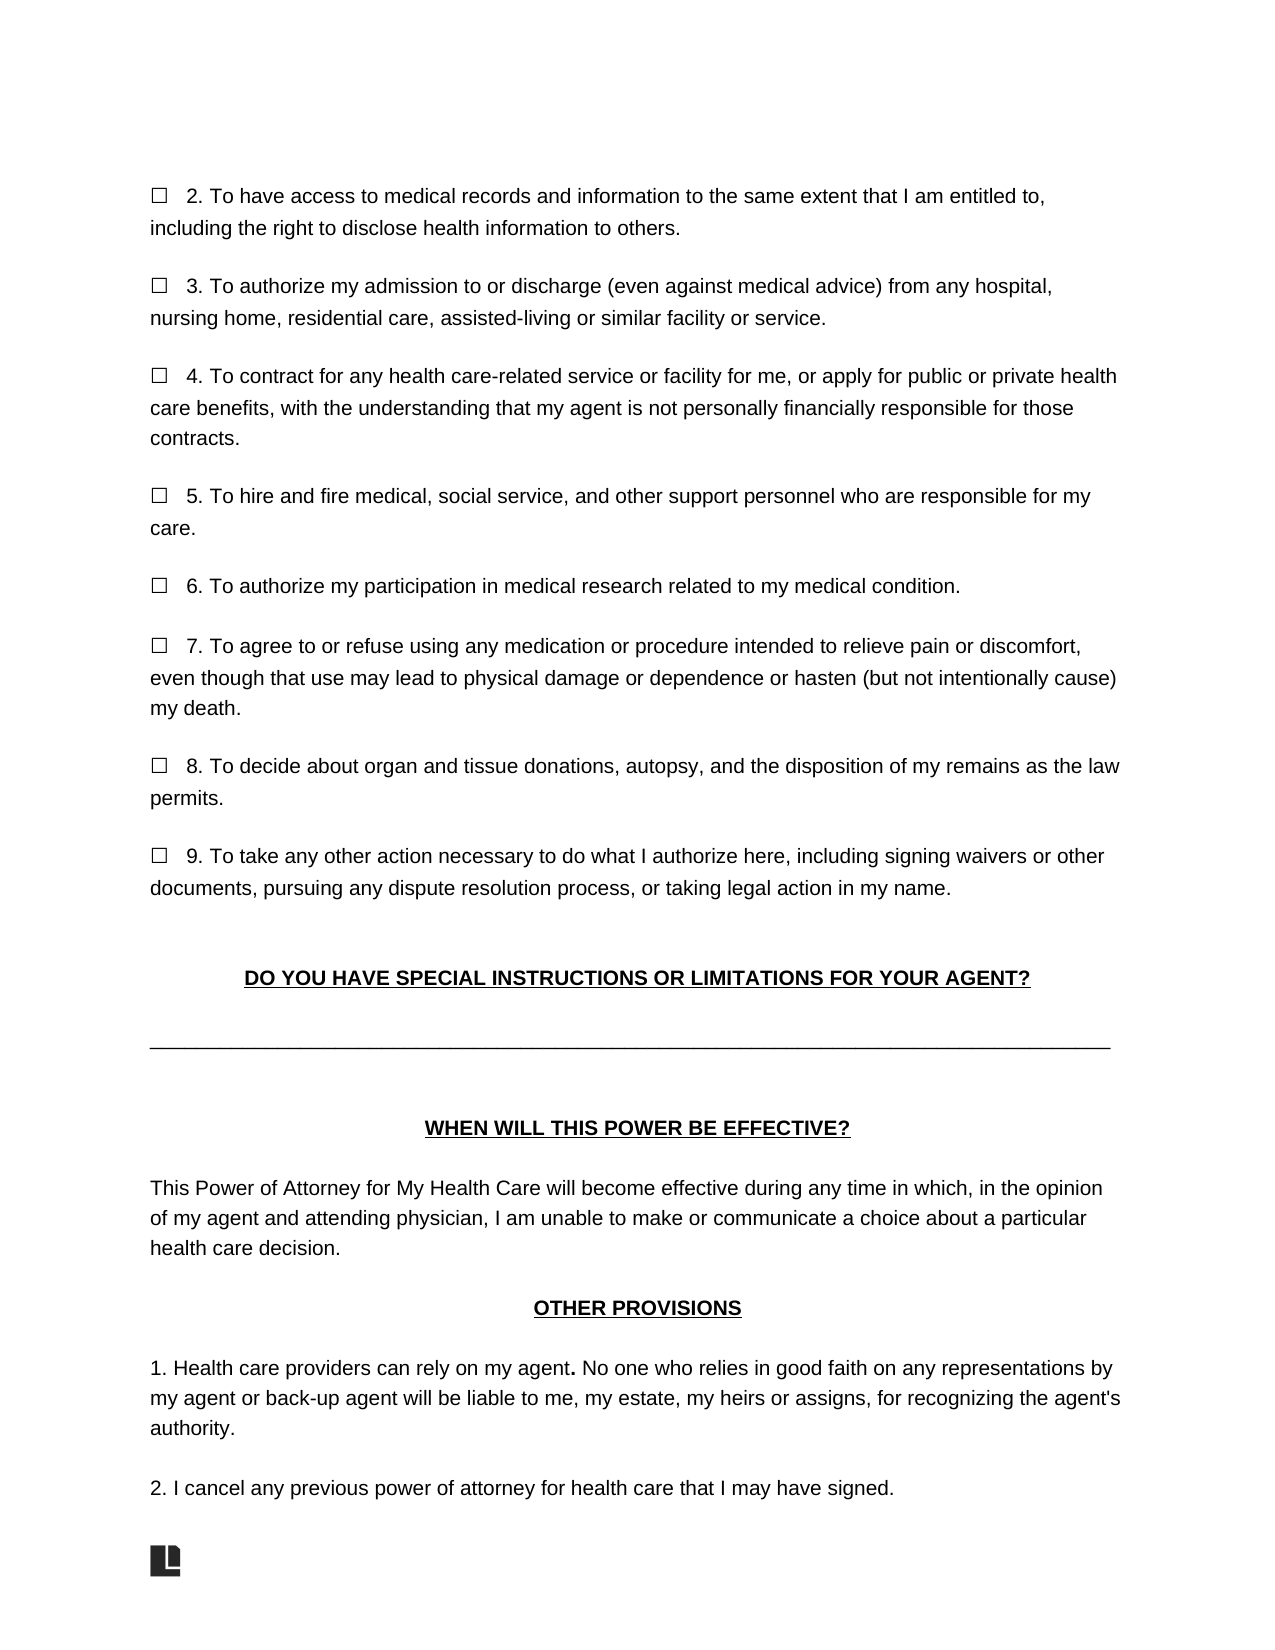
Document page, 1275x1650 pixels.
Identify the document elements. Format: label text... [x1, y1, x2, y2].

text 6. To authorize my participation in medical research related to my medical condition. [150, 570, 1125, 600]
text DO YOU HAVE SPECIAL INSTRUCTIONS OR LIMITATIONS FOR YOUR AGENT? [150, 960, 1125, 990]
text 7. To agree to or refuse using any medication or procedure intended to relieve pain or discomfort, even though that use may lead to physical damage or dependence or hasten (but not intentionally cause) my death. [150, 630, 1125, 720]
text This Power of Attorney for My Health Care will become effective during any time in which, in the opinion of my agent and attending physician, I am unable to make or communicate a choice about a particular health care decision. [150, 1170, 1125, 1260]
text WHEN WILL THIS POWER BE EFFECTIVE? [150, 1110, 1125, 1140]
text 4. To contract for any health care-related service or facility for me, or apply for public or private health care benefits, with the understanding that my agent is not personally financially responsible for those contracts. [150, 360, 1125, 450]
text 5. To hire and fire medical, social service, and other support personnel who are responsible for my care. [150, 480, 1125, 540]
text ___________________________________________________________________________________ [150, 1020, 1125, 1050]
text 2. To have access to medical records and information to the same extent that I am entitled to, including the right to disclose health information to others. [150, 180, 1125, 240]
text 8. To decide about organ and tissue donations, autopsy, and the disposition of my remains as the law permits. [150, 750, 1125, 810]
text OTHER PROVISIONS [150, 1290, 1125, 1320]
text 9. To take any other action necessary to do what I authorize here, including signing waivers or other documents, pursuing any dispute resolution process, or taking legal action in my name. [150, 840, 1125, 900]
text 3. To authorize my admission to or discharge (even against medical advice) from any hospital, nursing home, residential care, assisted-living or similar facility or service. [150, 270, 1125, 330]
text 2. I cancel any previous power of attorney for health care that I may have signed. [150, 1470, 1125, 1500]
picture [150, 1545, 181, 1577]
text 1. Health care providers can rely on my agent. No one who relies in good faith on any representations by my agent or back-up agent will be liable to me, my estate, my heirs or assigns, for recognizing the agent's authority. [150, 1350, 1125, 1440]
